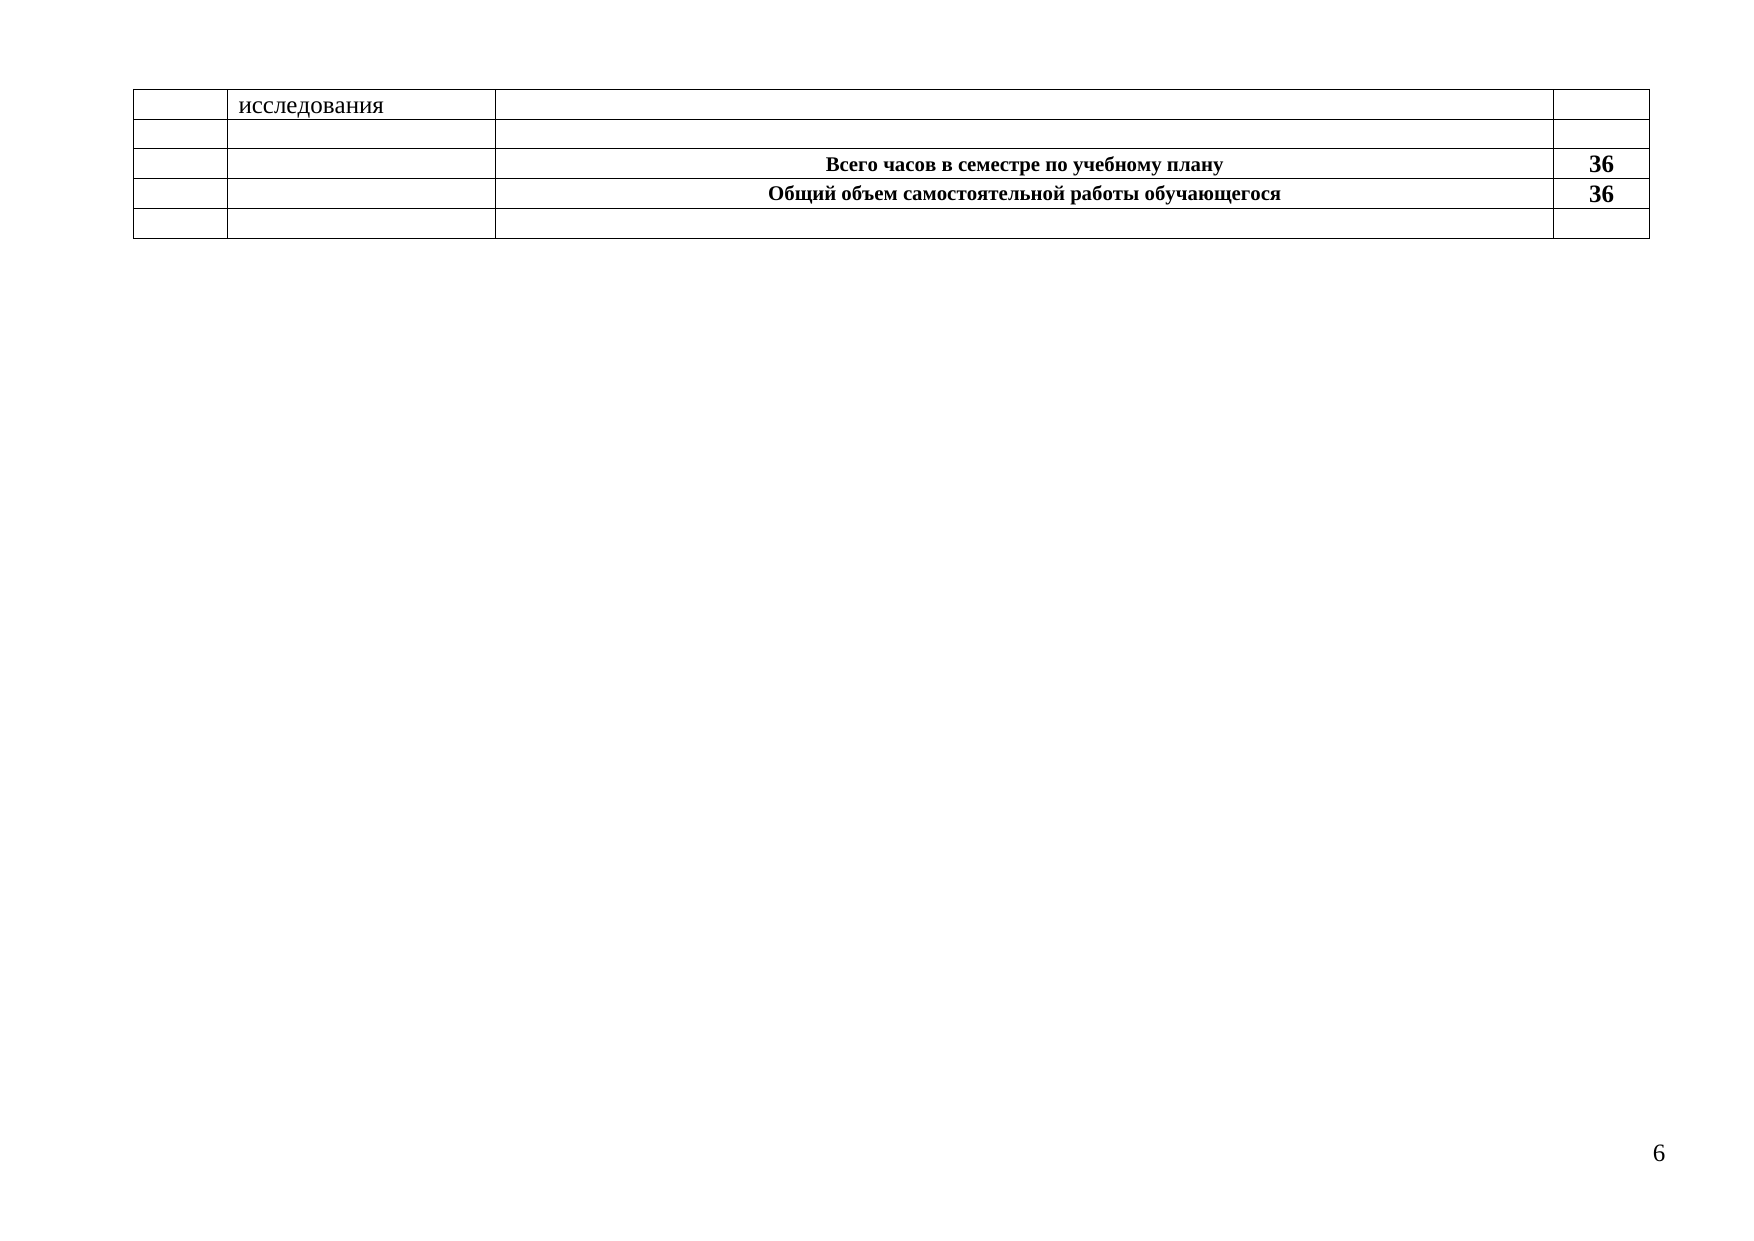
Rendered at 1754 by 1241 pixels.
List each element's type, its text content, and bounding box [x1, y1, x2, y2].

table_cell 36 [1554, 179, 1649, 208]
table_cell [1554, 209, 1649, 238]
table_cell [1554, 120, 1649, 148]
table_cell [228, 209, 495, 238]
table_cell [496, 209, 1553, 238]
table_cell [228, 179, 495, 208]
table_cell [134, 149, 227, 178]
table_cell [496, 90, 1553, 118]
table_cell [134, 209, 227, 238]
table_cell 4 [134, 90, 227, 118]
table_cell [228, 120, 495, 148]
table_cell 36 [1554, 149, 1649, 178]
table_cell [228, 90, 495, 118]
table_cell [228, 149, 495, 178]
table_cell [496, 120, 1553, 148]
table_cell 8 [1554, 90, 1649, 118]
table_cell Всего часов в семестре по учебному плану [496, 149, 1553, 178]
table_cell [134, 120, 227, 148]
table_cell [134, 179, 227, 208]
table_cell Общий объем самостоятельной работы обучающегося [496, 179, 1553, 208]
